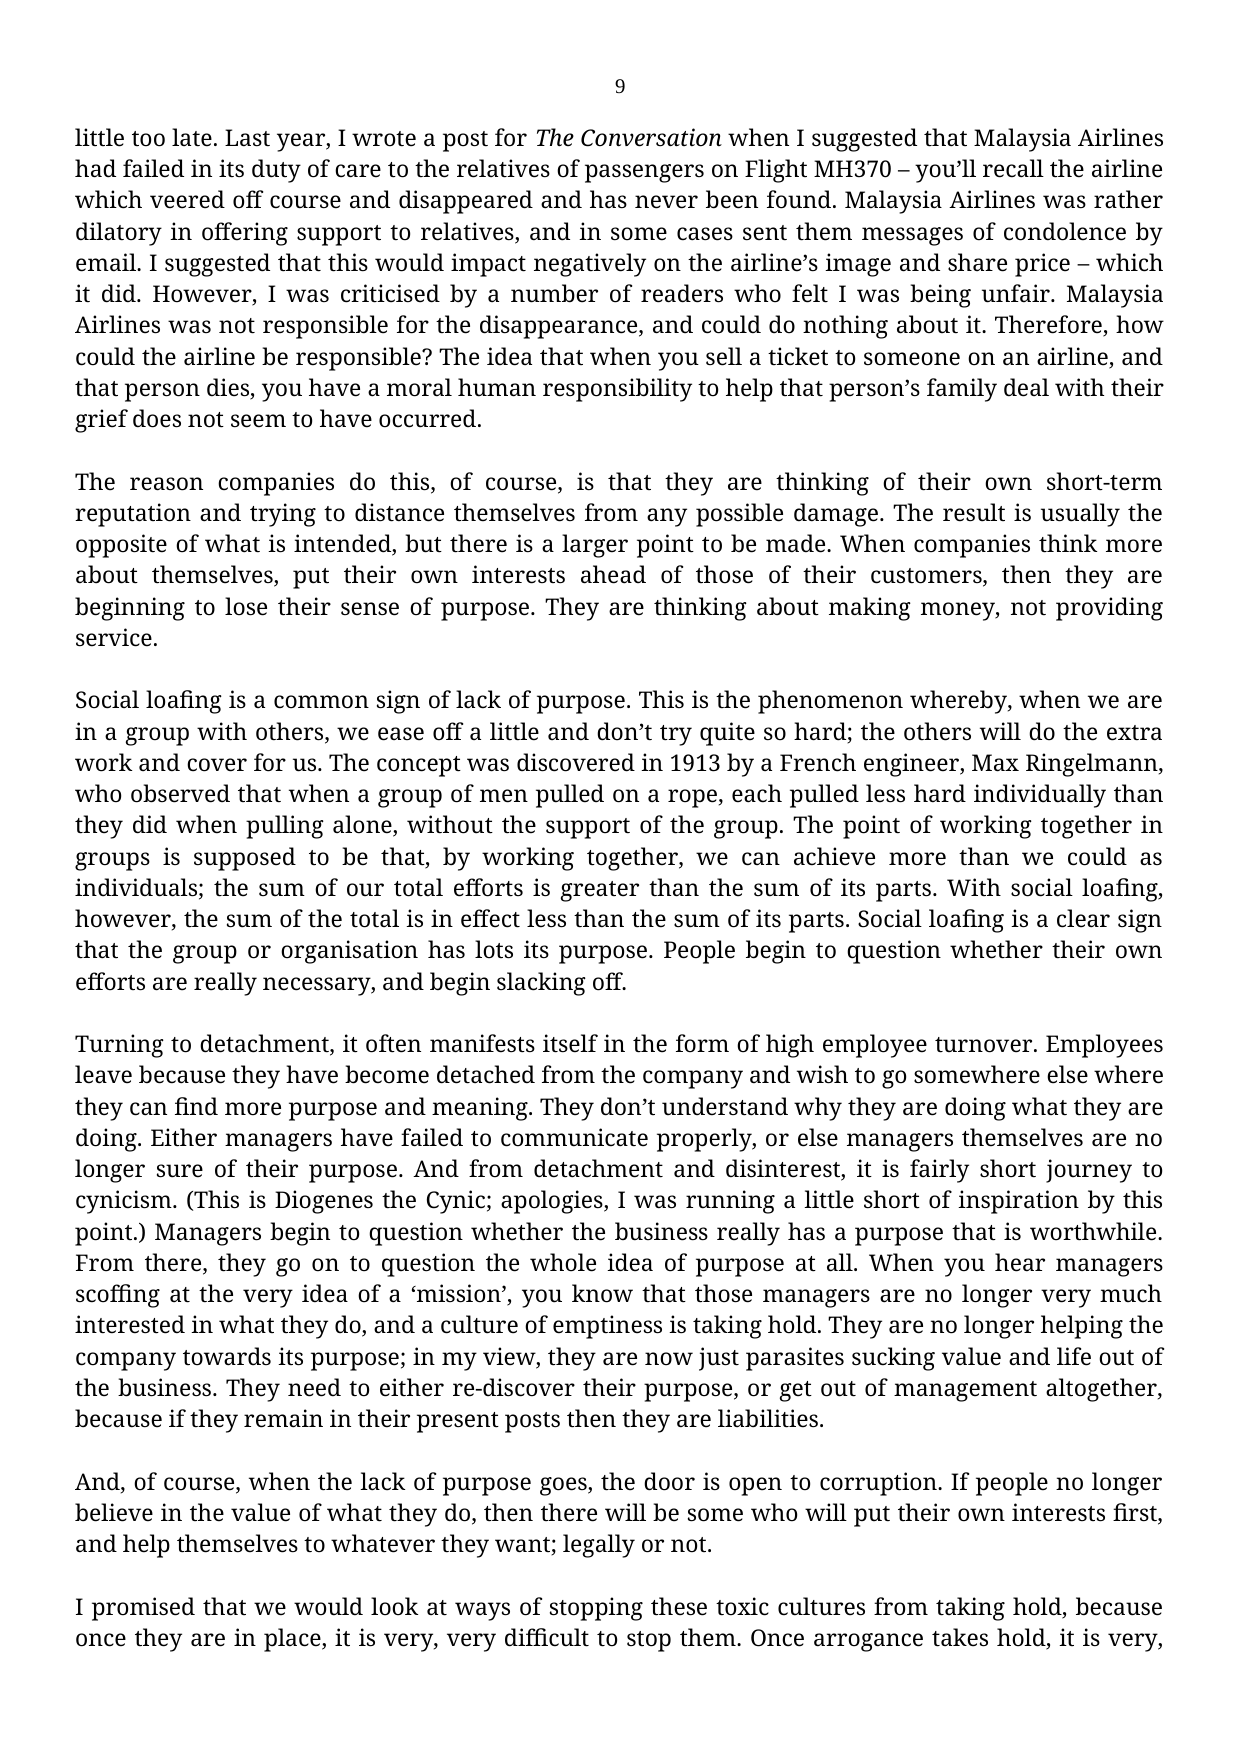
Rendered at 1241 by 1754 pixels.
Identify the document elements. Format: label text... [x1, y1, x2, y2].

text Turning to detachment, it often manifests itself in the form of high employee turnover. Employees leave because they have become detached from the company and wish to go somewhere else where they can find more purpose and meaning. They don’t understand why they are doing what they are doing. Either managers have failed to communicate properly, or else managers themselves are no longer sure of their purpose. And from detachment and disinterest, it is fairly short journey to cynicism. (This is Diogenes the Cynic; apologies, I was running a little short of inspiration by this point.) Managers begin to question whether the business really has a purpose that is worthwhile. From there, they go on to question the whole idea of purpose at all. When you hear managers scoffing at the very idea of a ‘mission’, you know that those managers are no longer very much interested in what they do, and a culture of emptiness is taking hold. They are no longer helping the company towards its purpose; in my view, they are now just parasites sucking value and life out of the business. They need to either re-discover their purpose, or get out of management altogether, because if they remain in their present posts then they are liabilities. [75, 1028, 1165, 1434]
text And, of course, when the lack of purpose goes, the door is open to corruption. If people no longer believe in the value of what they do, then there will be some who will put their own interests first, and help themselves to whatever they want; legally or not. [75, 1466, 1165, 1559]
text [75, 1591, 1165, 1653]
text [75, 122, 1165, 434]
text Social loafing is a common sign of lack of purpose. This is the phenomenon whereby, when we are in a group with others, we ease off a little and don’t try quite so hard; the others will do the extra work and cover for us. The concept was discovered in 1913 by a French engineer, Max Ringelmann, who observed that when a group of men pulled on a rope, each pulled less hard individually than they did when pulling alone, without the support of the group. The point of working together in groups is supposed to be that, by working together, we can achieve more than we could as individuals; the sum of our total efforts is greater than the sum of its parts. With social loafing, however, the sum of the total is in effect less than the sum of its parts. Social loafing is a clear sign that the group or organisation has lots its purpose. People begin to question whether their own efforts are really necessary, and begin slacking off. [75, 684, 1165, 997]
text The reason companies do this, of course, is that they are thinking of their own short-term reputation and trying to distance themselves from any possible damage. The result is usually the opposite of what is intended, but there is a larger point to be made. When companies think more about themselves, put their own interests ahead of those of their customers, then they are beginning to lose their sense of purpose. They are thinking about making money, not providing service. [75, 466, 1165, 653]
